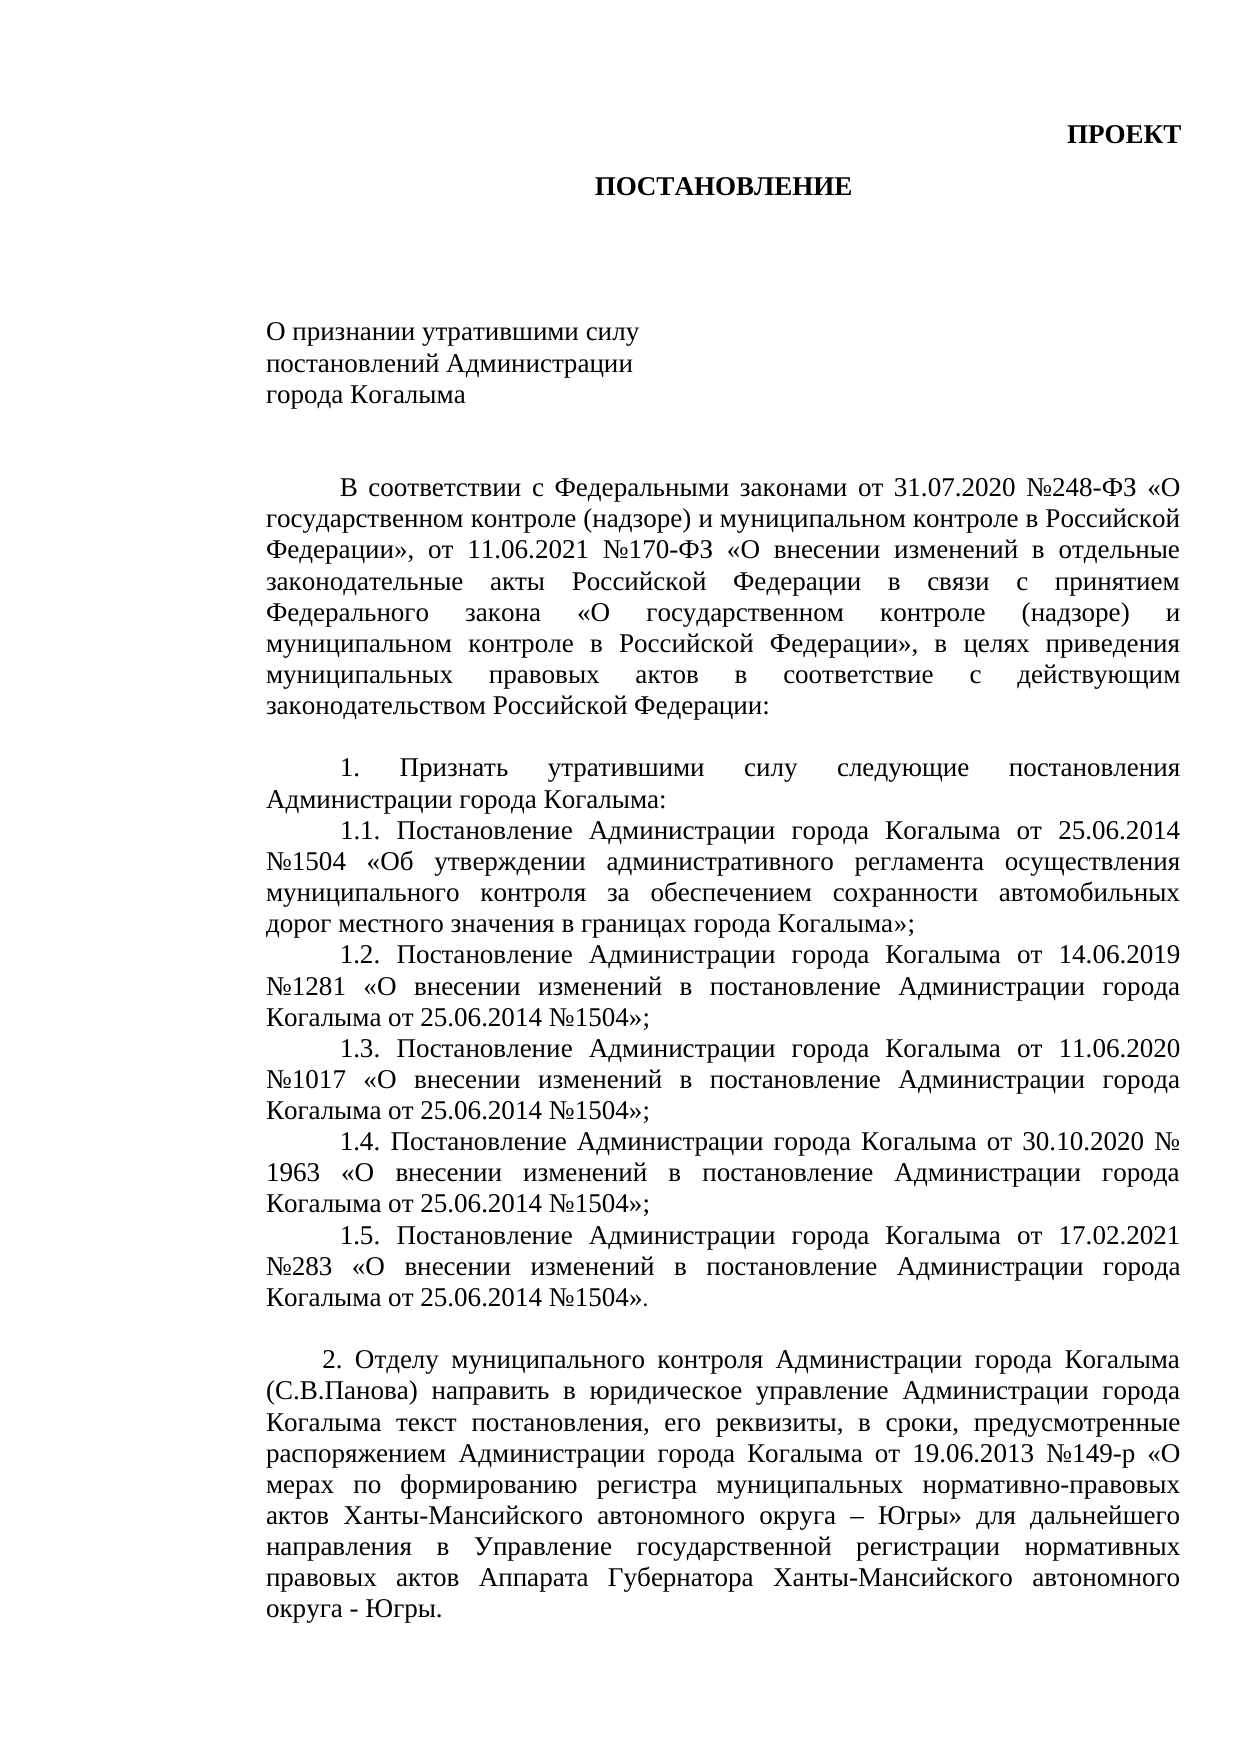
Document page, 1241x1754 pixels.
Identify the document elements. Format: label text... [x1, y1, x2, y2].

text 1. Признать утратившими силу следующие постановления Администрации города Когалыма: [266, 752, 1181, 814]
text 1.5. Постановление Администрации города Когалыма от 17.02.2021 №283 «О внесении изменений в постановление Администрации города Когалыма от 25.06.2014 №1504». [266, 1219, 1181, 1312]
text 1.3. Постановление Администрации города Когалыма от 11.06.2020 №1017 «О внесении изменений в постановление Администрации города Когалыма от 25.06.2014 №1504»; [266, 1032, 1181, 1125]
text ПОСТАНОВЛЕНИЕ [266, 170, 1181, 201]
text 1.2. Постановление Администрации города Когалыма от 14.06.2019 №1281 «О внесении изменений в постановление Администрации города Когалыма от 25.06.2014 №1504»; [266, 938, 1181, 1032]
text города Когалыма [266, 378, 1181, 409]
text 1.1. Постановление Администрации города Когалыма от 25.06.2014 №1504 «Об утверждении административного регламента осуществления муниципального контроля за обеспечением сохранности автомобильных дорог местного значения в границах города Когалыма»; [266, 814, 1181, 938]
text постановлений Администрации [266, 347, 1181, 378]
text В соответствии с Федеральными законами от 31.07.2020 №248-ФЗ «О государственном контроле (надзоре) и муниципальном контроле в Российской Федерации», от 11.06.2021 №170-ФЗ «О внесении изменений в отдельные законодательные акты Российской Федерации в связи с принятием Федерального закона «О государственном контроле (надзоре) и муниципальном контроле в Российской Федерации», в целях приведения муниципальных правовых актов в соответствие с действующим законодательством Российской Федерации: [266, 471, 1181, 720]
text 1.4. Постановление Администрации города Когалыма от 30.10.2020 № 1963 «О внесении изменений в постановление Администрации города Когалыма от 25.06.2014 №1504»; [266, 1125, 1181, 1219]
text ПРОЕКТ [266, 118, 1181, 149]
text 2. Отделу муниципального контроля Администрации города Когалыма (С.В.Панова) направить в юридическое управление Администрации города Когалыма текст постановления, его реквизиты, в сроки, предусмотренные распоряжением Администрации города Когалыма от 19.06.2013 №149-р «О мерах по формированию регистра муниципальных нормативно-правовых актов Ханты-Мансийского автономного округа – Югры» для дальнейшего направления в Управление государственной регистрации нормативных правовых актов Аппарата Губернатора Ханты-Мансийского автономного округа - Югры. [266, 1343, 1181, 1624]
text О признании утратившими силу [266, 316, 1181, 347]
